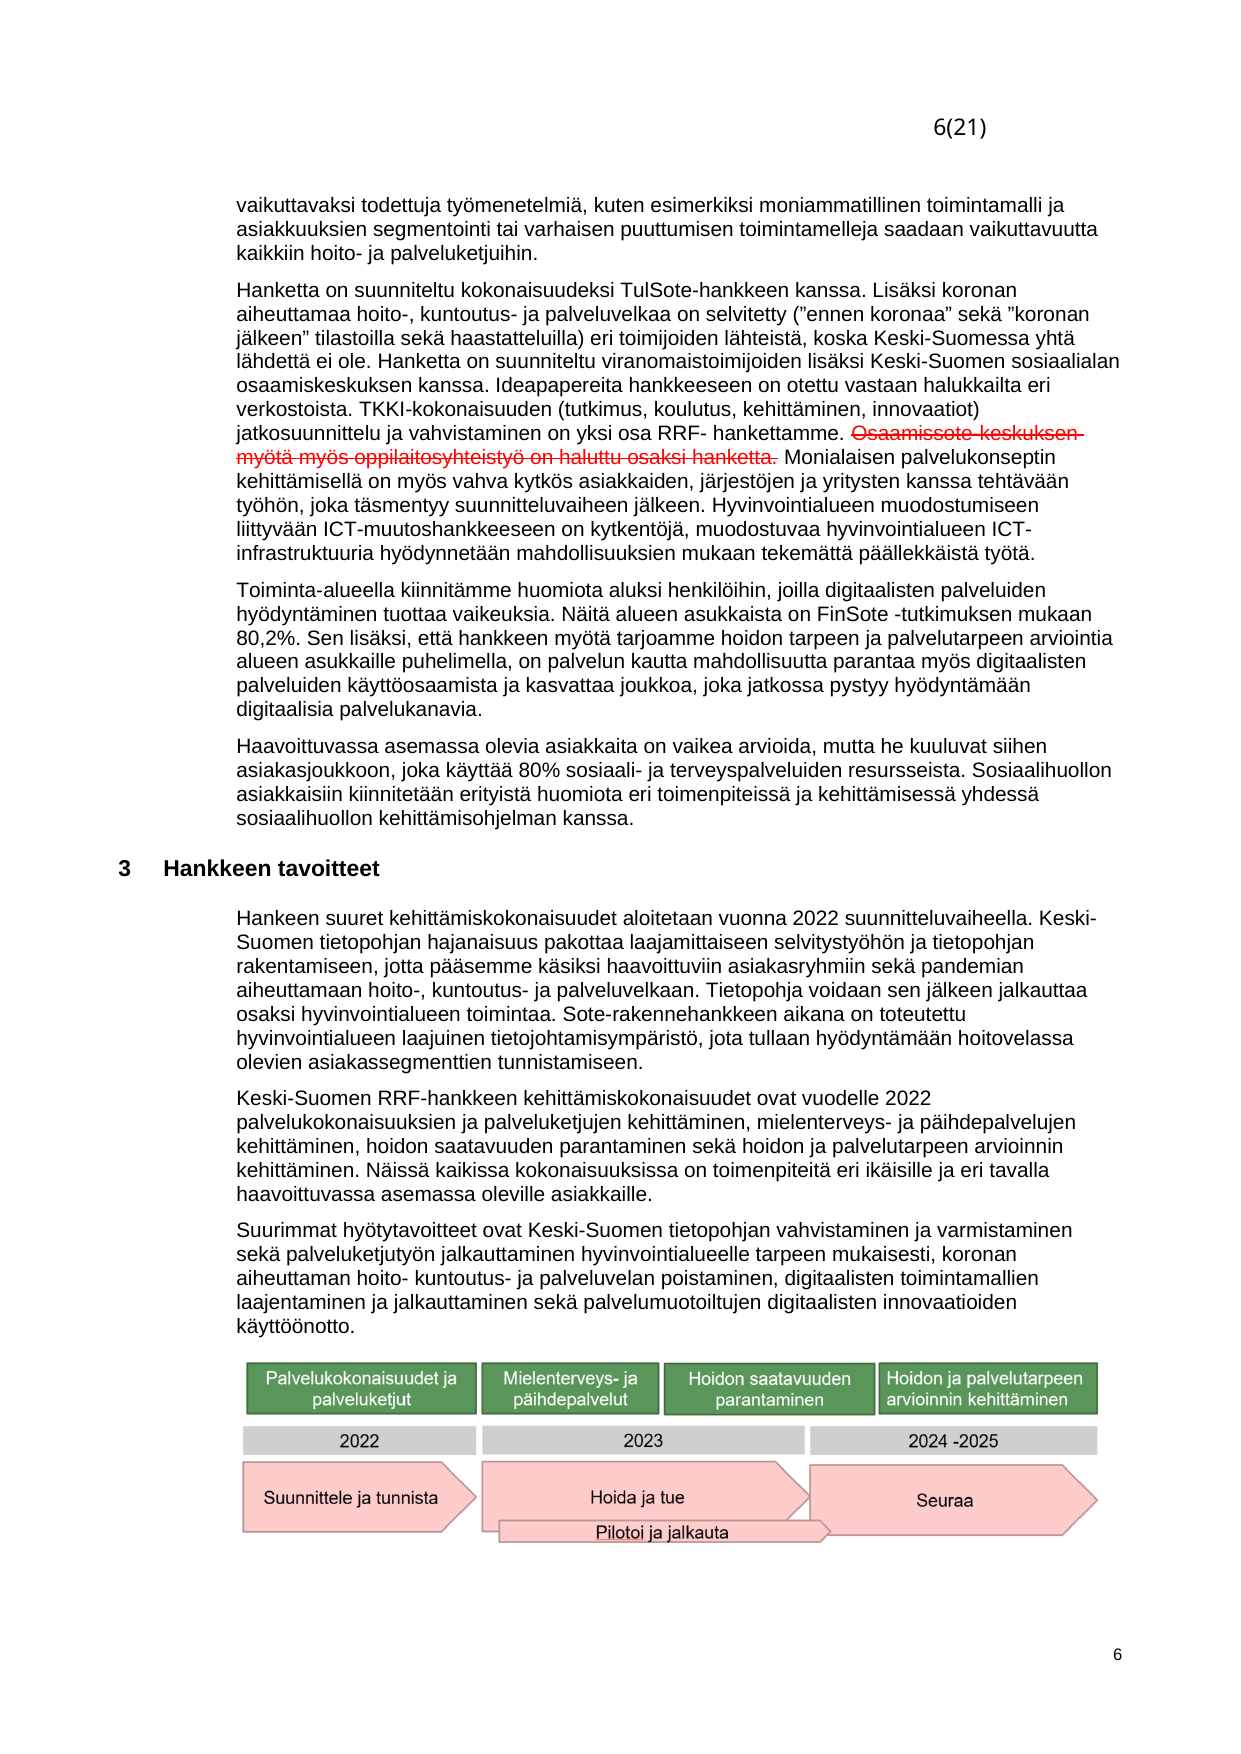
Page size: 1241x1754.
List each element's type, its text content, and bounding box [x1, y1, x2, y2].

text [236, 193, 1122, 265]
subtitle Hankkeen tavoitteet [118, 854, 1122, 881]
picture [236, 1350, 1135, 1557]
text Haavoittuvassa asemassa olevia asiakkaita on vaikea arvioida, mutta he kuuluvat siihen asiakasjoukkoon, joka käyttää 80% sosiaali- ja terveyspalveluiden resursseista. Sosiaalihuollon asiakkaisiin kiinnitetään erityistä huomiota eri toimenpiteissä ja kehittämisessä yhdessä sosiaalihuollon kehittämisohjelman kanssa. [236, 734, 1122, 829]
text Keski-Suomen RRF-hankkeen kehittämiskokonaisuudet ovat vuodelle 2022 palvelukokonaisuuksien ja palveluketjujen kehittäminen, mielenterveys- ja päihdepalvelujen kehittäminen, hoidon saatavuuden parantaminen sekä hoidon ja palvelutarpeen arvioinnin kehittäminen. Näissä kaikissa kokonaisuuksissa on toimenpiteitä eri ikäisille ja eri tavalla haavoittuvassa asemassa oleville asiakkaille. [236, 1086, 1122, 1206]
text Hanketta on suunniteltu kokonaisuudeksi TulSote-hankkeen kanssa. Lisäksi koronan aiheuttamaa hoito-, kuntoutus- ja palveluvelkaa on selvitetty (”ennen koronaa” sekä ”koronan jälkeen” tilastoilla sekä haastatteluilla) eri toimijoiden lähteistä, koska Keski-Suomessa yhtä lähdettä ei ole. Hanketta on suunniteltu viranomaistoimijoiden lisäksi Keski-Suomen sosiaalialan osaamiskeskuksen kanssa. Ideapapereita hankkeeseen on otettu vastaan halukkailta eri verkostoista. TKKI-kokonaisuuden (tutkimus, koulutus, kehittäminen, innovaatiot) jatkosuunnittelu ja vahvistaminen on yksi osa RRF- hankettamme. Osaamissote-keskuksen myötä myös oppilaitosyhteistyö on haluttu osaksi hanketta. Monialaisen palvelukonseptin kehittämisellä on myös vahva kytkös asiakkaiden, järjestöjen ja yritysten kanssa tehtävään työhön, joka täsmentyy suunnitteluvaiheen jälkeen. Hyvinvointialueen muodostumiseen liittyvään ICT-muutoshankkeeseen on kytkentöjä, muodostuvaa hyvinvointialueen ICT-infrastruktuuria hyödynnetään mahdollisuuksien mukaan tekemättä päällekkäistä työtä. [236, 277, 1122, 565]
text Toiminta-alueella kiinnitämme huomiota aluksi henkilöihin, joilla digitaalisten palveluiden hyödyntäminen tuottaa vaikeuksia. Näitä alueen asukkaista on FinSote -tutkimuksen mukaan 80,2%. Sen lisäksi, että hankkeen myötä tarjoamme hoidon tarpeen ja palvelutarpeen arviointia alueen asukkaille puhelimella, on palvelun kautta mahdollisuutta parantaa myös digitaalisten palveluiden käyttöosaamista ja kasvattaa joukkoa, joka jatkossa pystyy hyödyntämään digitaalisia palvelukanavia. [236, 577, 1122, 721]
text Suurimmat hyötytavoitteet ovat Keski-Suomen tietopohjan vahvistaminen ja varmistaminen sekä palveluketjutyön jalkauttaminen hyvinvointialueelle tarpeen mukaisesti, koronan aiheuttaman hoito- kuntoutus- ja palveluvelan poistaminen, digitaalisten toimintamallien laajentaminen ja jalkauttaminen sekä palvelumuotoiltujen digitaalisten innovaatioiden käyttöönotto. [356, 1218, 1122, 1338]
text Hankeen suuret kehittämiskokonaisuudet aloitetaan vuonna 2022 suunnitteluvaiheella. Keski-Suomen tietopohjan hajanaisuus pakottaa laajamittaiseen selvitystyöhön ja tietopohjan rakentamiseen, jotta pääsemme käsiksi haavoittuviin asiakasryhmiin sekä pandemian aiheuttamaan hoito-, kuntoutus- ja palveluvelkaan. Tietopohja voidaan sen jälkeen jalkauttaa osaksi hyvinvointialueen toimintaa. Sote-rakennehankkeen aikana on toteutettu hyvinvointialueen laajuinen tietojohtamisympäristö, jota tullaan hyödyntämään hoitovelassa olevien asiakassegmenttien tunnistamiseen. [236, 906, 1122, 1073]
